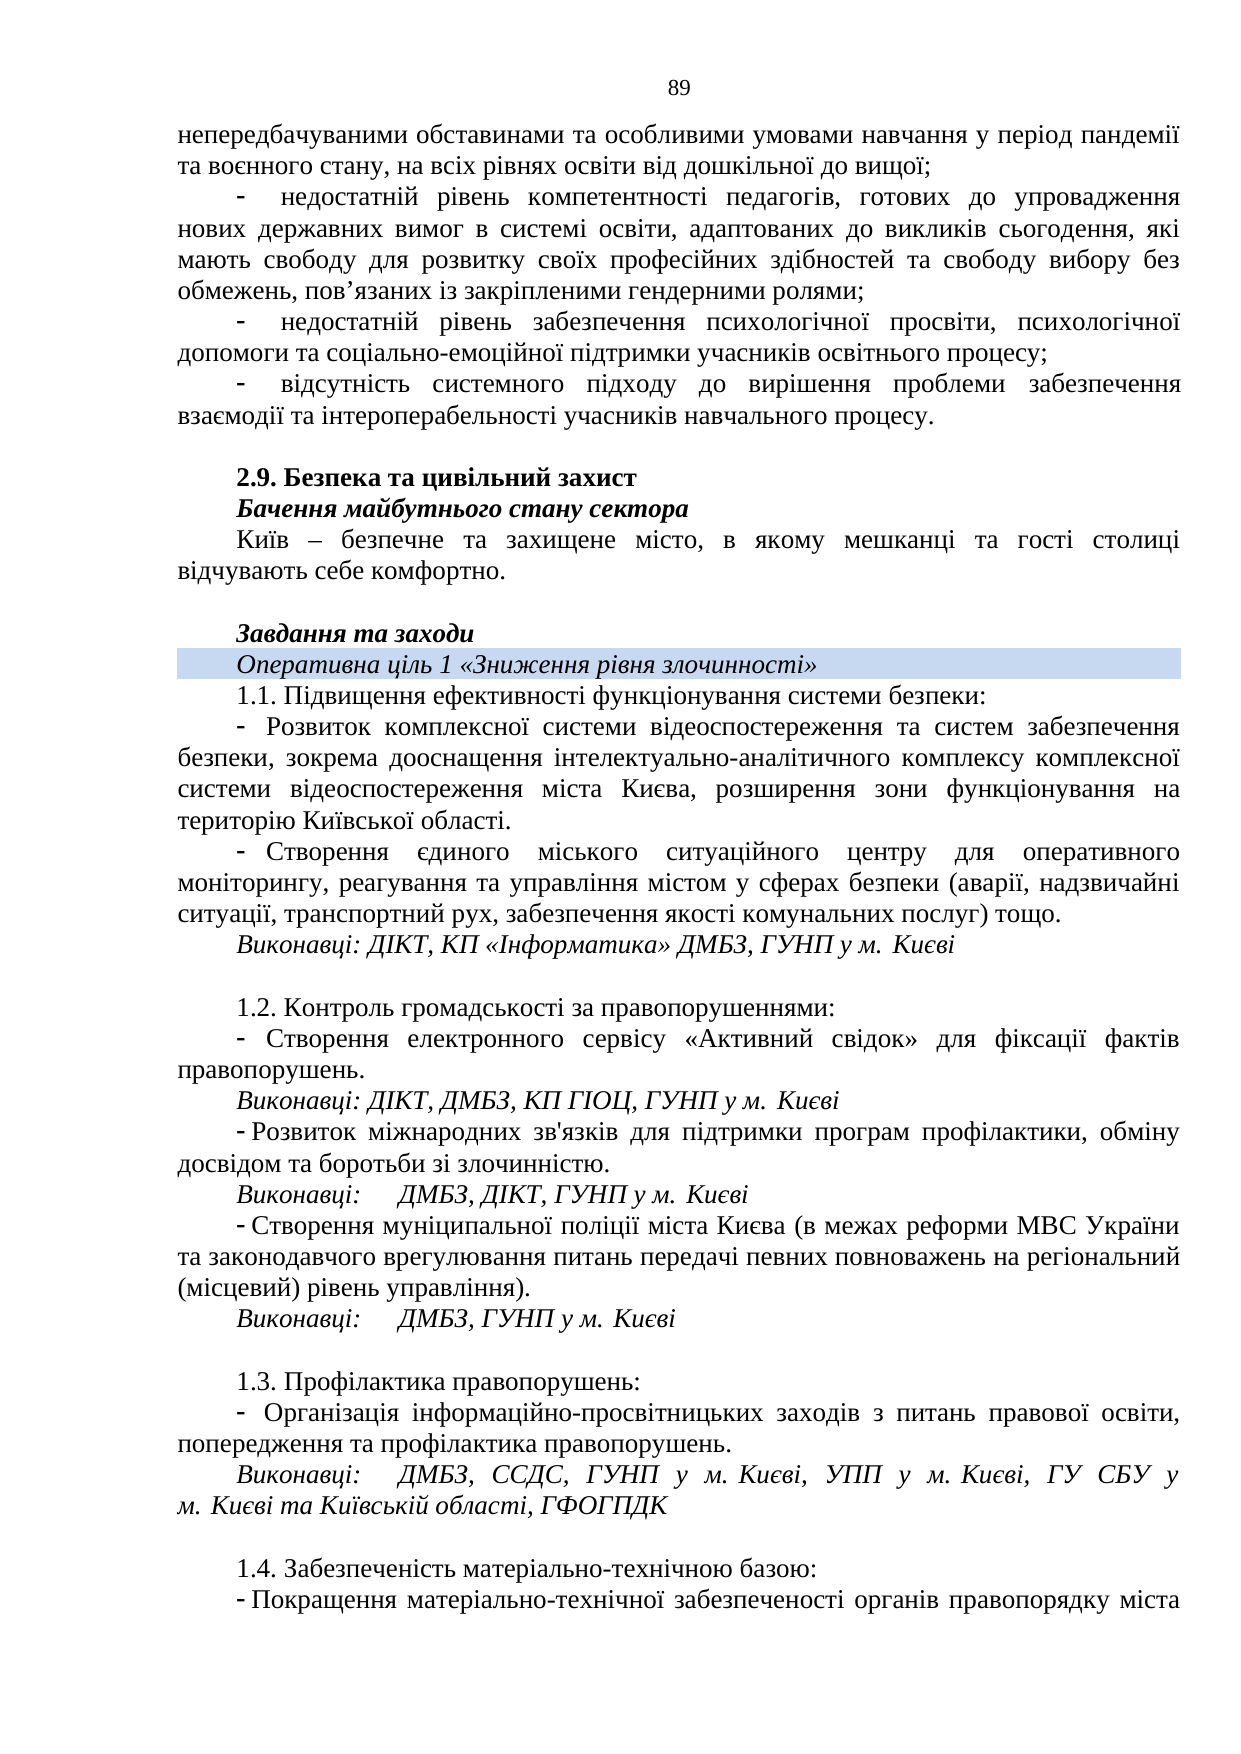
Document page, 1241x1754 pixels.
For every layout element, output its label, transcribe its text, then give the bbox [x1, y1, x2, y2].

text Виконавці: ДМБЗ, ССДС, ГУНП у м. Києві, УПП у м. Києві, ГУ СБУ у м. Києві та Київській області, ГФОГПДК [177, 1458, 1181, 1521]
text 1.3. Профілактика правопорушень: [177, 1365, 1181, 1396]
text Виконавці: ДМБЗ, ДІКТ, ГУНП у м. Києві [177, 1178, 1181, 1209]
text 1.2. Контроль громадськості за правопорушеннями: [177, 991, 1181, 1022]
text Завдання та заходи [177, 617, 1181, 648]
text Бачення майбутнього стану сектора [177, 492, 1181, 523]
list недостатній рівень забезпечення психологічної просвіти, психологічної допомоги та соціально-емоційної підтримки учасників освітнього процесу; [177, 305, 1181, 367]
list Створення муніципальної поліції міста Києва (в межах реформи МВС України та законодавчого врегулювання питань передачі певних повноважень на регіональний (місцевий) рівень управління). [177, 1209, 1181, 1302]
text Оперативна ціль 1 «Зниження рівня злочинності» [177, 648, 1181, 679]
text 1.1. Підвищення ефективності функціонування системи безпеки: [177, 679, 1181, 710]
text Виконавці: ДІКТ, КП «Інформатика» ДМБЗ, ГУНП у м. Києві [177, 928, 1181, 959]
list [177, 1583, 1181, 1614]
text Київ – безпечне та захищене місто, в якому мешканці та гості столиці відчувають себе комфортно. [177, 523, 1181, 586]
list недостатній рівень компетентності педагогів, готових до упровадження нових державних вимог в системі освіти, адаптованих до викликів сьогодення, які мають свободу для розвитку своїх професійних здібностей та свободу вибору без обмежень, пов’язаних із закріпленими гендерними ролями; [177, 180, 1181, 305]
list відсутність системного підходу до вирішення проблеми забезпечення взаємодії та інтероперабельності учасників навчального процесу. [177, 367, 1181, 430]
text Виконавці: ДІКТ, ДМБЗ, КП ГІОЦ, ГУНП у м. Києві [177, 1084, 1181, 1115]
list Розвиток міжнародних зв'язків для підтримки програм профілактики, обміну досвідом та боротьби зі злочинністю. [177, 1115, 1181, 1178]
text 2.9. Безпека та цивільний захист [177, 461, 1181, 492]
list Організація інформаційно-просвітницьких заходів з питань правової освіти, попередження та профілактика правопорушень. [177, 1396, 1181, 1458]
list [177, 118, 1181, 180]
text 1.4. Забезпеченість матеріально-технічною базою: [177, 1552, 1181, 1583]
list Створення єдиного міського ситуаційного центру для оперативного моніторингу, реагування та управління містом у сферах безпеки (аварії, надзвичайні ситуації, транспортний рух, забезпечення якості комунальних послуг) тощо. [177, 835, 1181, 928]
list Створення електронного сервісу «Активний свідок» для фіксації фактів правопорушень. [177, 1022, 1181, 1084]
list Розвиток комплексної системи відеоспостереження та систем забезпечення безпеки, зокрема дооснащення інтелектуально-аналітичного комплексу комплексної системи відеоспостереження міста Києва, розширення зони функціонування на територію Київської області. [177, 710, 1181, 835]
text Виконавці: ДМБЗ, ГУНП у м. Києві [177, 1302, 1181, 1334]
